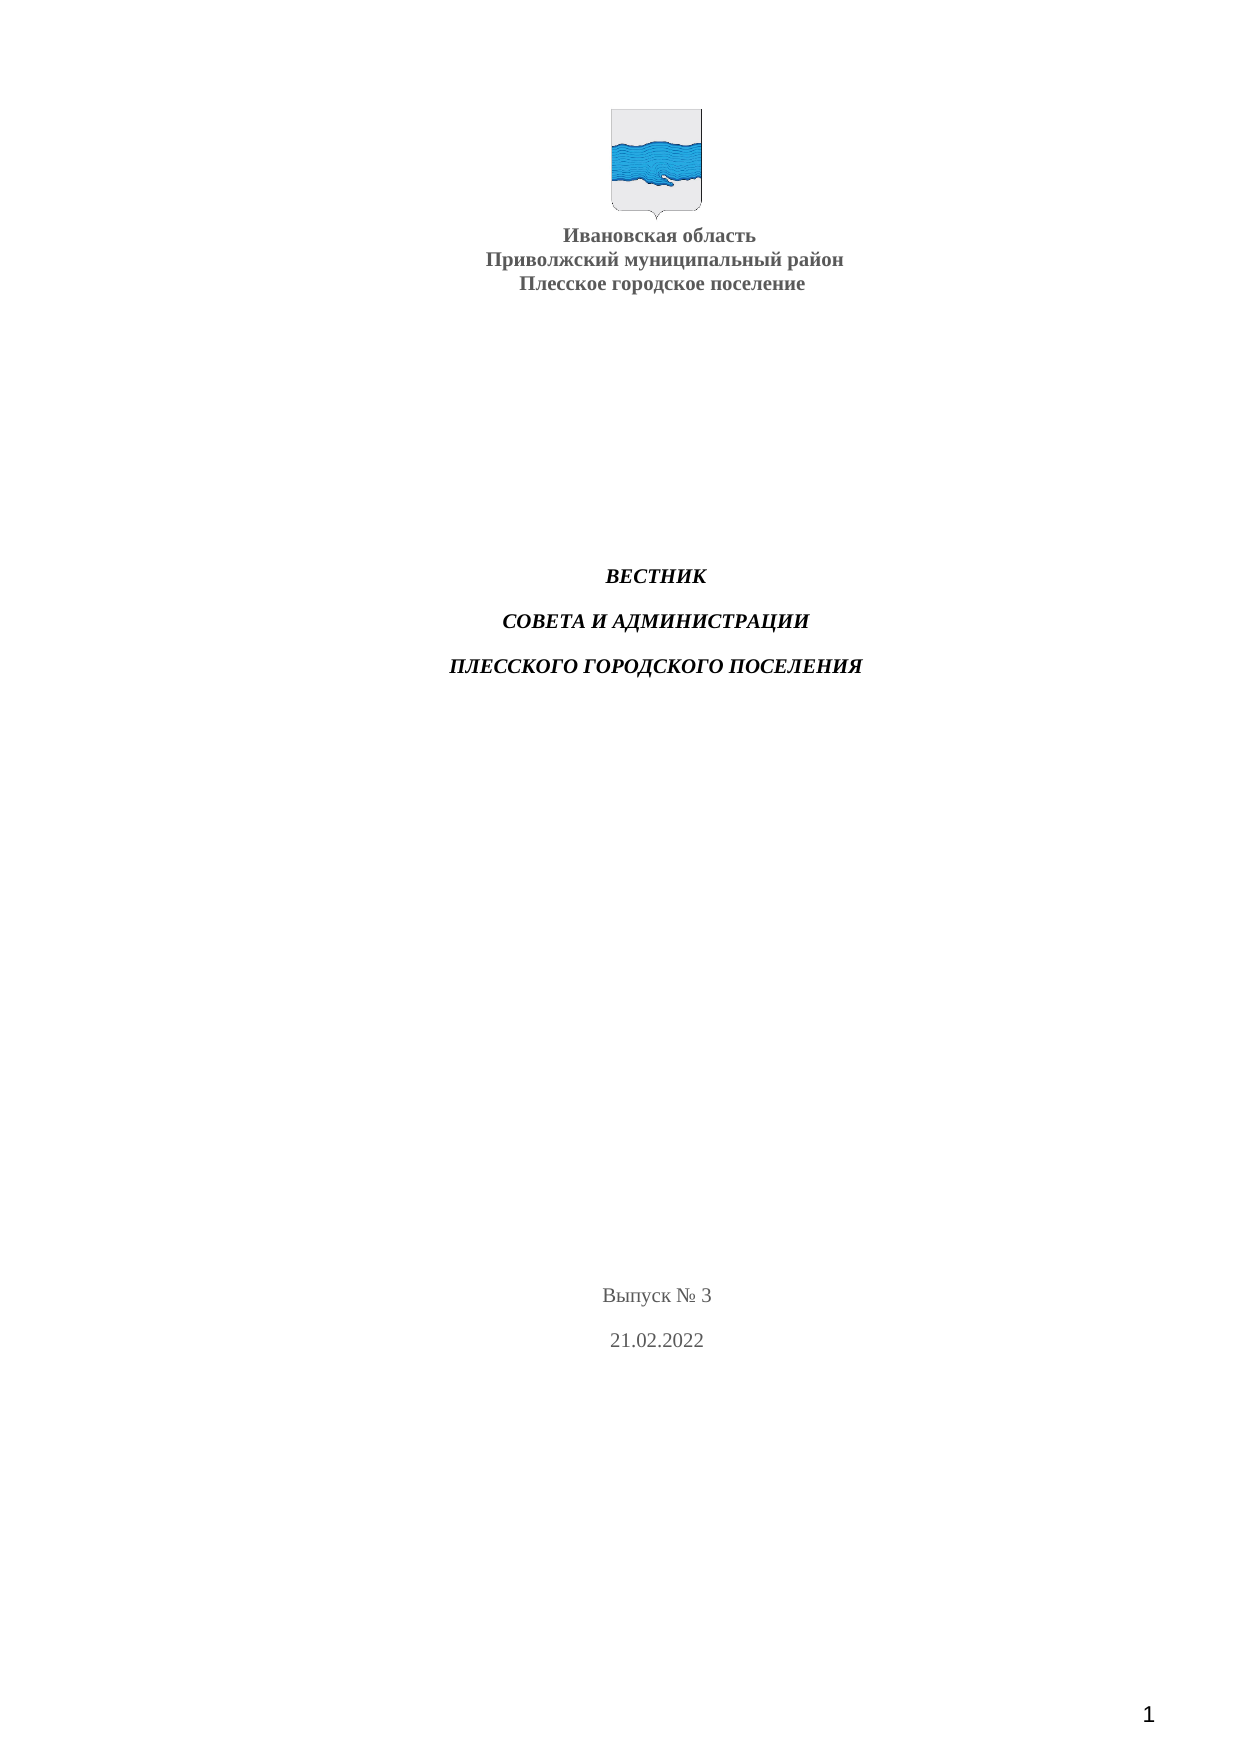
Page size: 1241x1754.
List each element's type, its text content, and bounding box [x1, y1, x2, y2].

text Приволжский муниципальный район [159, 247, 1155, 271]
text 21.02.2022 [159, 1328, 1155, 1352]
text СОВЕТА И АДМИНИСТРАЦИИ [159, 609, 1155, 633]
text ВЕСТНИК [159, 564, 1155, 588]
text Плесское городское поселение [159, 271, 1155, 295]
text ПЛЕССКОГО ГОРОДСКОГО ПОСЕЛЕНИЯ [159, 654, 1155, 678]
text Ивановская область [159, 223, 1155, 247]
text Выпуск № 3 [159, 1283, 1155, 1307]
picture [607, 107, 707, 223]
